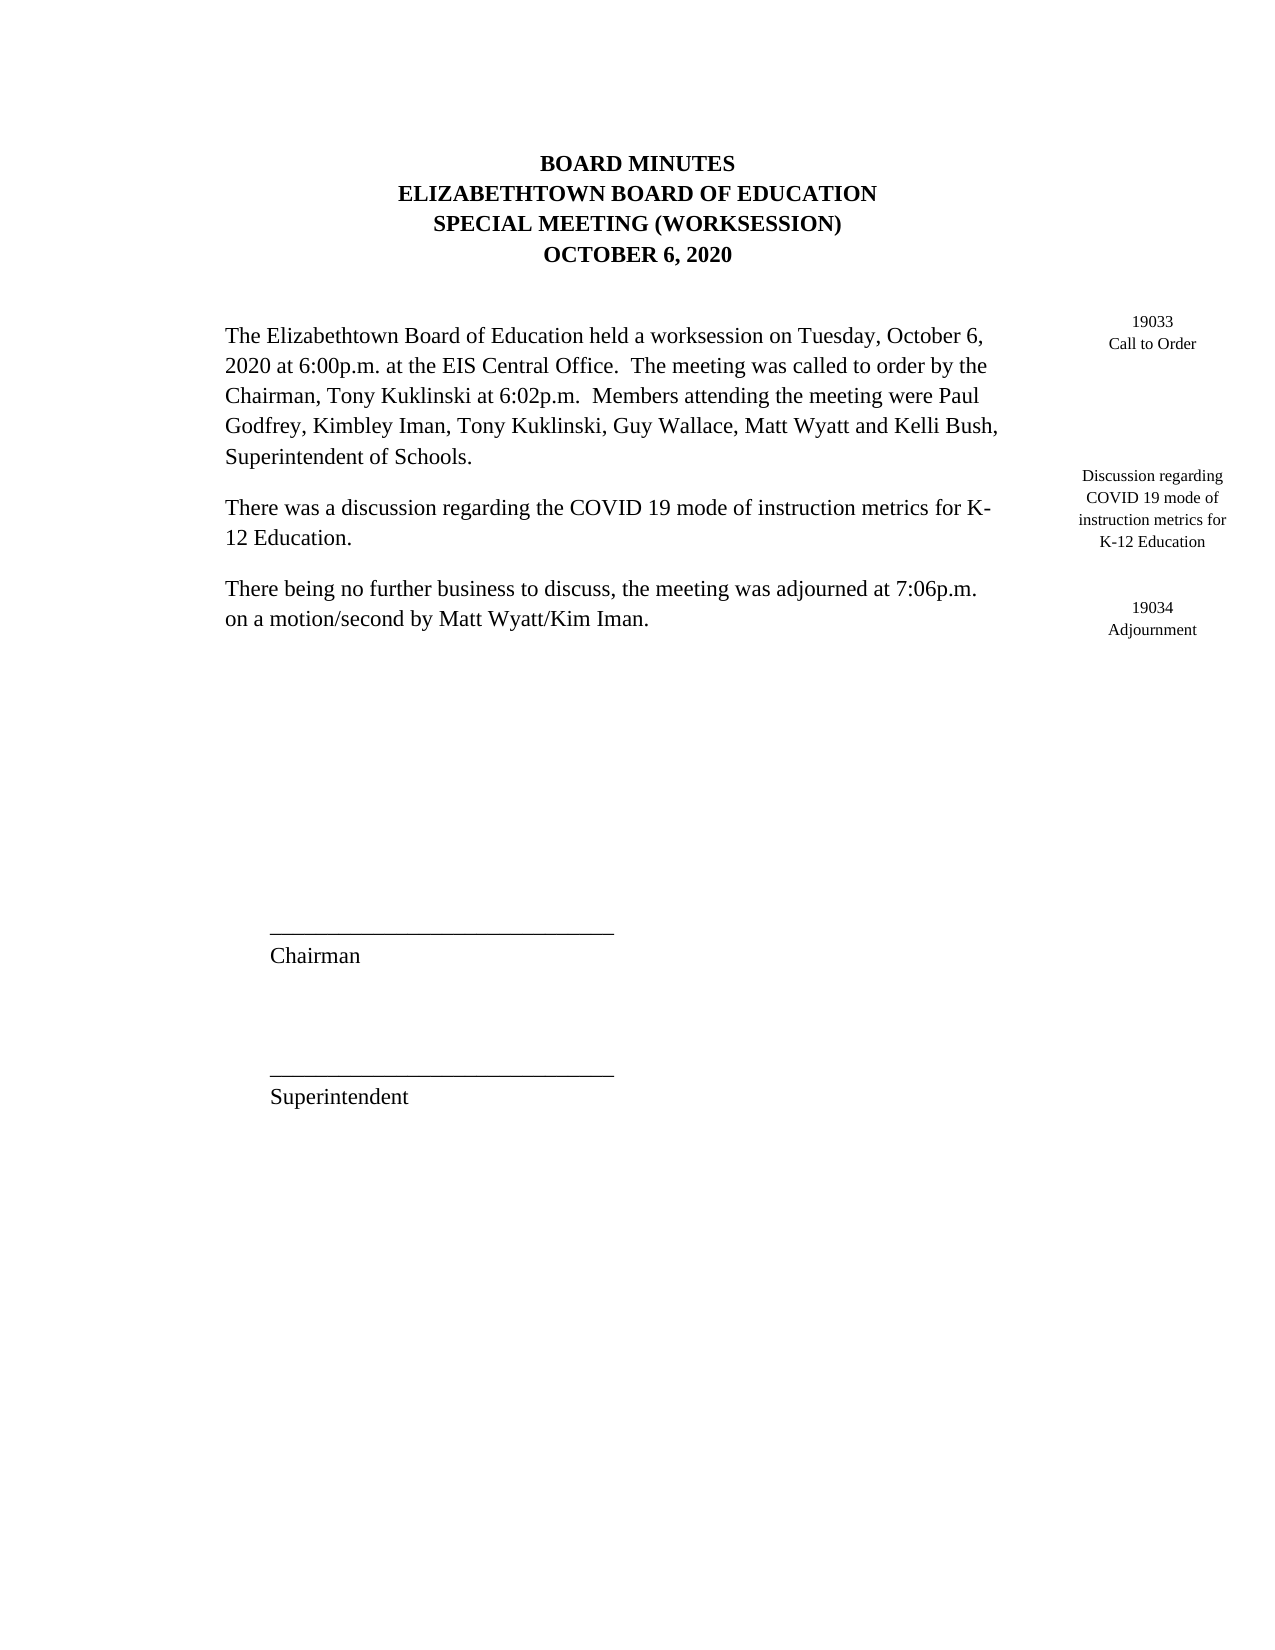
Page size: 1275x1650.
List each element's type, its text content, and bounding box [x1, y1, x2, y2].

text OCTOBER 6, 2020 [150, 241, 1125, 267]
text BOARD MINUTES [150, 150, 1125, 176]
text SPECIAL MEETING (WORKSESSION) [150, 210, 1125, 237]
text There was a discussion regarding the COVID 19 mode of instruction metrics for K-12 Education. [225, 494, 1005, 550]
text Superintendent [270, 1083, 1050, 1110]
text ______________________________ [270, 1053, 1050, 1079]
text ELIZABETHTOWN BOARD OF EDUCATION [150, 180, 1125, 207]
text ______________________________ [270, 911, 1050, 938]
text The Elizabethtown Board of Education held a worksession on Tuesday, October 6, 2020 at 6:00p.m. at the EIS Central Office. The meeting was called to order by the Chairman, Tony Kuklinski at 6:02p.m. Members attending the meeting were Paul Godfrey, Kimbley Iman, Tony Kuklinski, Guy Wallace, Matt Wyatt and Kelli Bush, Superintendent of Schools. [225, 322, 1005, 469]
text Chairman [270, 942, 1050, 968]
text There being no further business to discuss, the meeting was adjourned at 7:06p.m. on a motion/second by Matt Wyatt/Kim Iman. [225, 575, 1005, 632]
